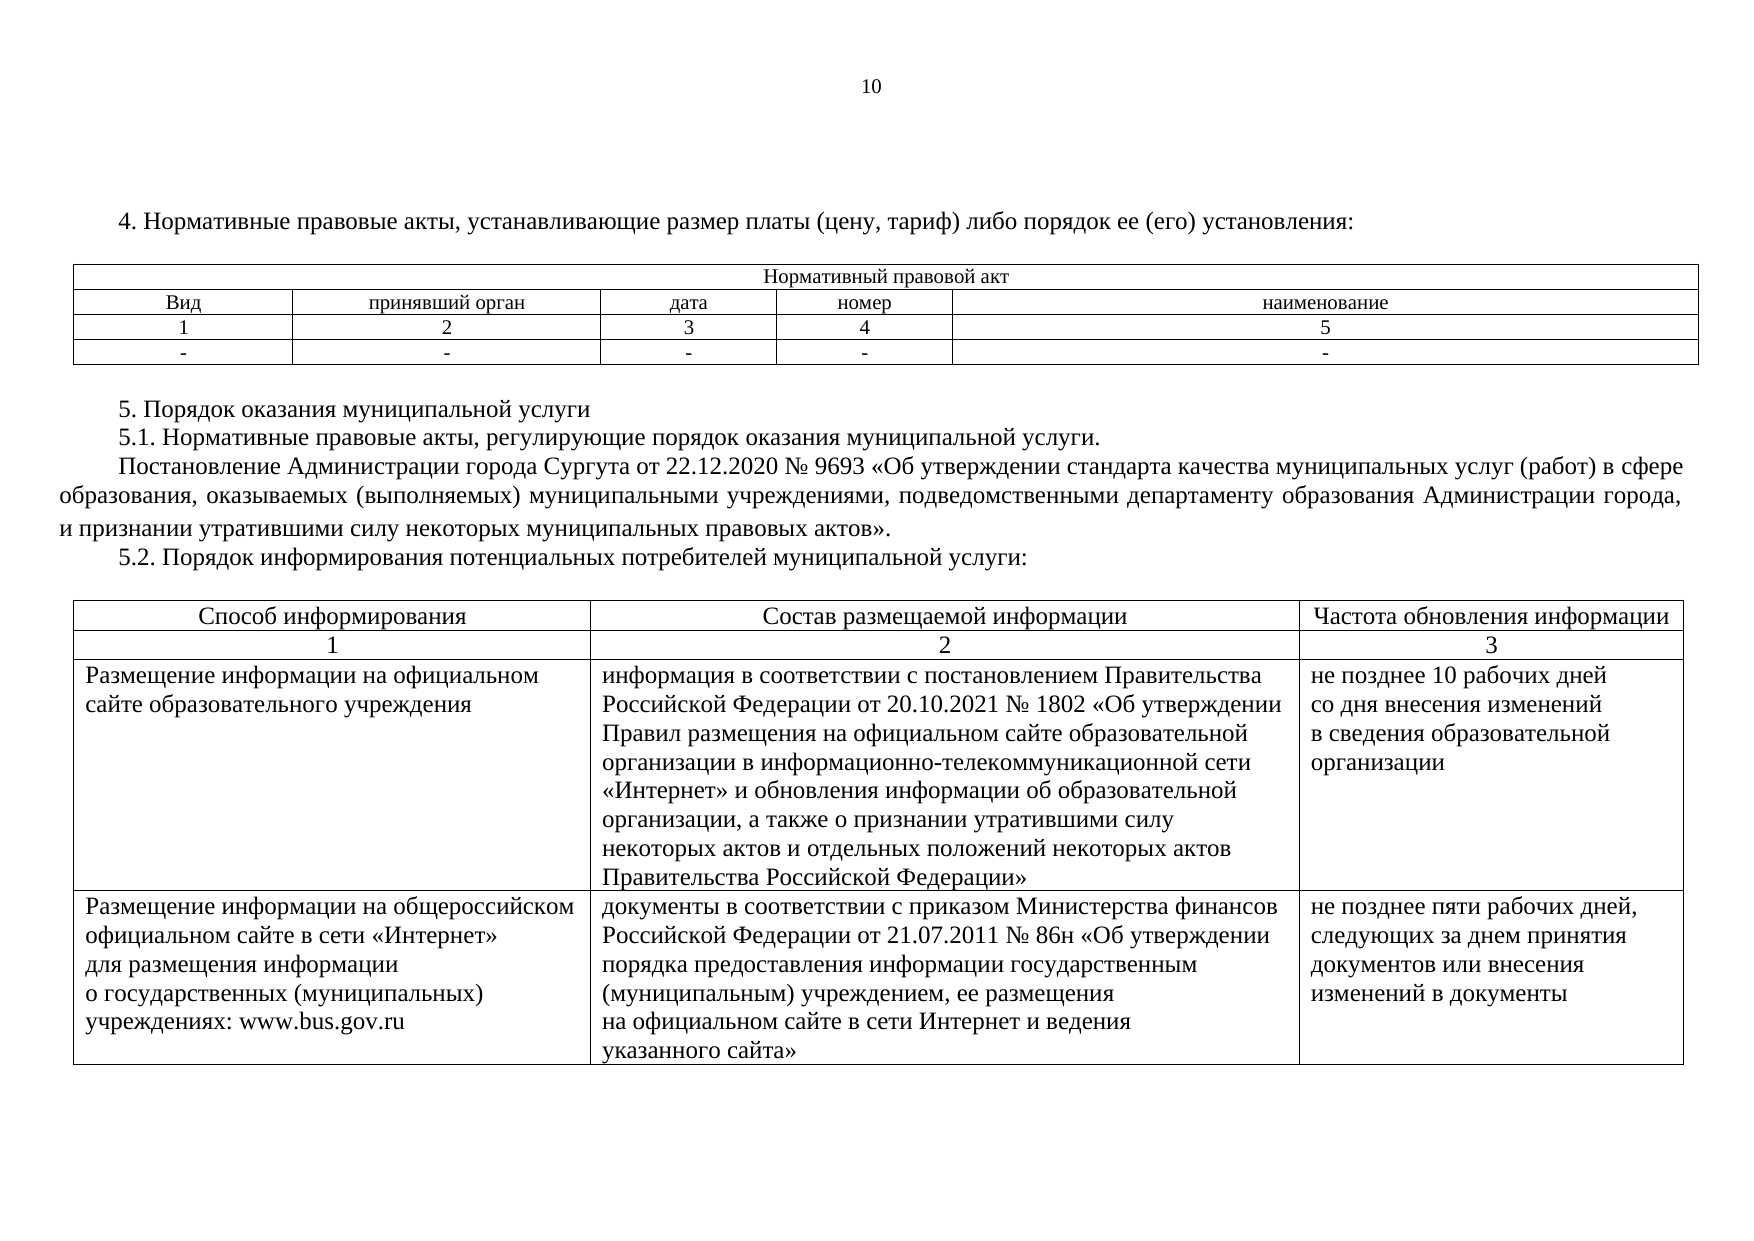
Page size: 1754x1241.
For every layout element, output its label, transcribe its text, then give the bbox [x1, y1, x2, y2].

table_cell 3 [601, 315, 776, 339]
table_cell наименование [953, 290, 1698, 314]
table_cell 1 [74, 631, 590, 659]
table_cell Размещение информации на общероссийском официальном сайте в сети «Интернет» для размещения информации о государственных (муниципальных) учреждениях: www.bus.gov.ru [74, 891, 590, 1064]
table_cell - [74, 340, 292, 364]
table_cell Размещение информации на официальном сайте образовательного учреждения [74, 660, 590, 890]
text 5.2. Порядок информирования потенциальных потребителей муниципальной услуги: [59, 542, 1683, 571]
table_cell 1 [74, 315, 292, 339]
table_cell не позднее 10 рабочих дней со дня внесения изменений в сведения образовательной организации [1300, 660, 1683, 890]
text 5.1. Нормативные правовые акты, регулирующие порядок оказания муниципальной услуги. [118, 422, 1683, 451]
table_header Способ информирования [74, 601, 590, 629]
table_cell 3 [1300, 631, 1683, 659]
table_cell 2 [293, 315, 600, 339]
table_cell - [601, 340, 776, 364]
table_cell документы в соответствии с приказом Министерства финансов Российской Федерации от 21.07.2011 № 86н «Об утверждении порядка предоставления информации государственным (муниципальным) учреждением, ее размещения на официальном сайте в сети Интернет и ведения указанного сайта» [591, 891, 1299, 1064]
text 4. Нормативные правовые акты, устанавливающие размер платы (цену, тариф) либо порядок ее (его) установления: [118, 206, 1683, 235]
table_cell - [777, 340, 952, 364]
table_cell информация в соответствии с постановлением Правительства Российской Федерации от 20.10.2021 № 1802 «Об утверждении Правил размещения на официальном сайте образовательной организации в информационно-телекоммуникационной сети «Интернет» и обновления информации об образовательной организации, а также о признании утратившими силу некоторых актов и отдельных положений некоторых актов Правительства Российской Федерации» [591, 660, 1299, 890]
table_cell 2 [591, 631, 1299, 659]
text 5. Порядок оказания муниципальной услуги [118, 394, 1683, 422]
table_cell принявший орган [293, 290, 600, 314]
table_header Частота обновления информации [1300, 601, 1683, 629]
table_cell не позднее пяти рабочих дней, следующих за днем принятия документов или внесения изменений в документы [1300, 891, 1683, 1064]
table_cell Вид [74, 290, 292, 314]
table_cell дата [601, 290, 776, 314]
table_header Состав размещаемой информации [591, 601, 1299, 629]
table_cell 5 [953, 315, 1698, 339]
table_header Нормативный правовой акт [74, 265, 1698, 288]
text Постановление Администрации города Сургута от 22.12.2020 № 9693 «Об утверждении стандарта качества муниципальных услуг (работ) в сфере образования, оказываемых (выполняемых) муниципальными учреждениями, подведомственными департаменту образования Администрации города, и признании утратившими силу некоторых муниципальных правовых актов». [59, 451, 1683, 542]
table_cell номер [777, 290, 952, 314]
table_cell - [953, 340, 1698, 364]
table_cell 4 [777, 315, 952, 339]
table_cell - [293, 340, 600, 364]
